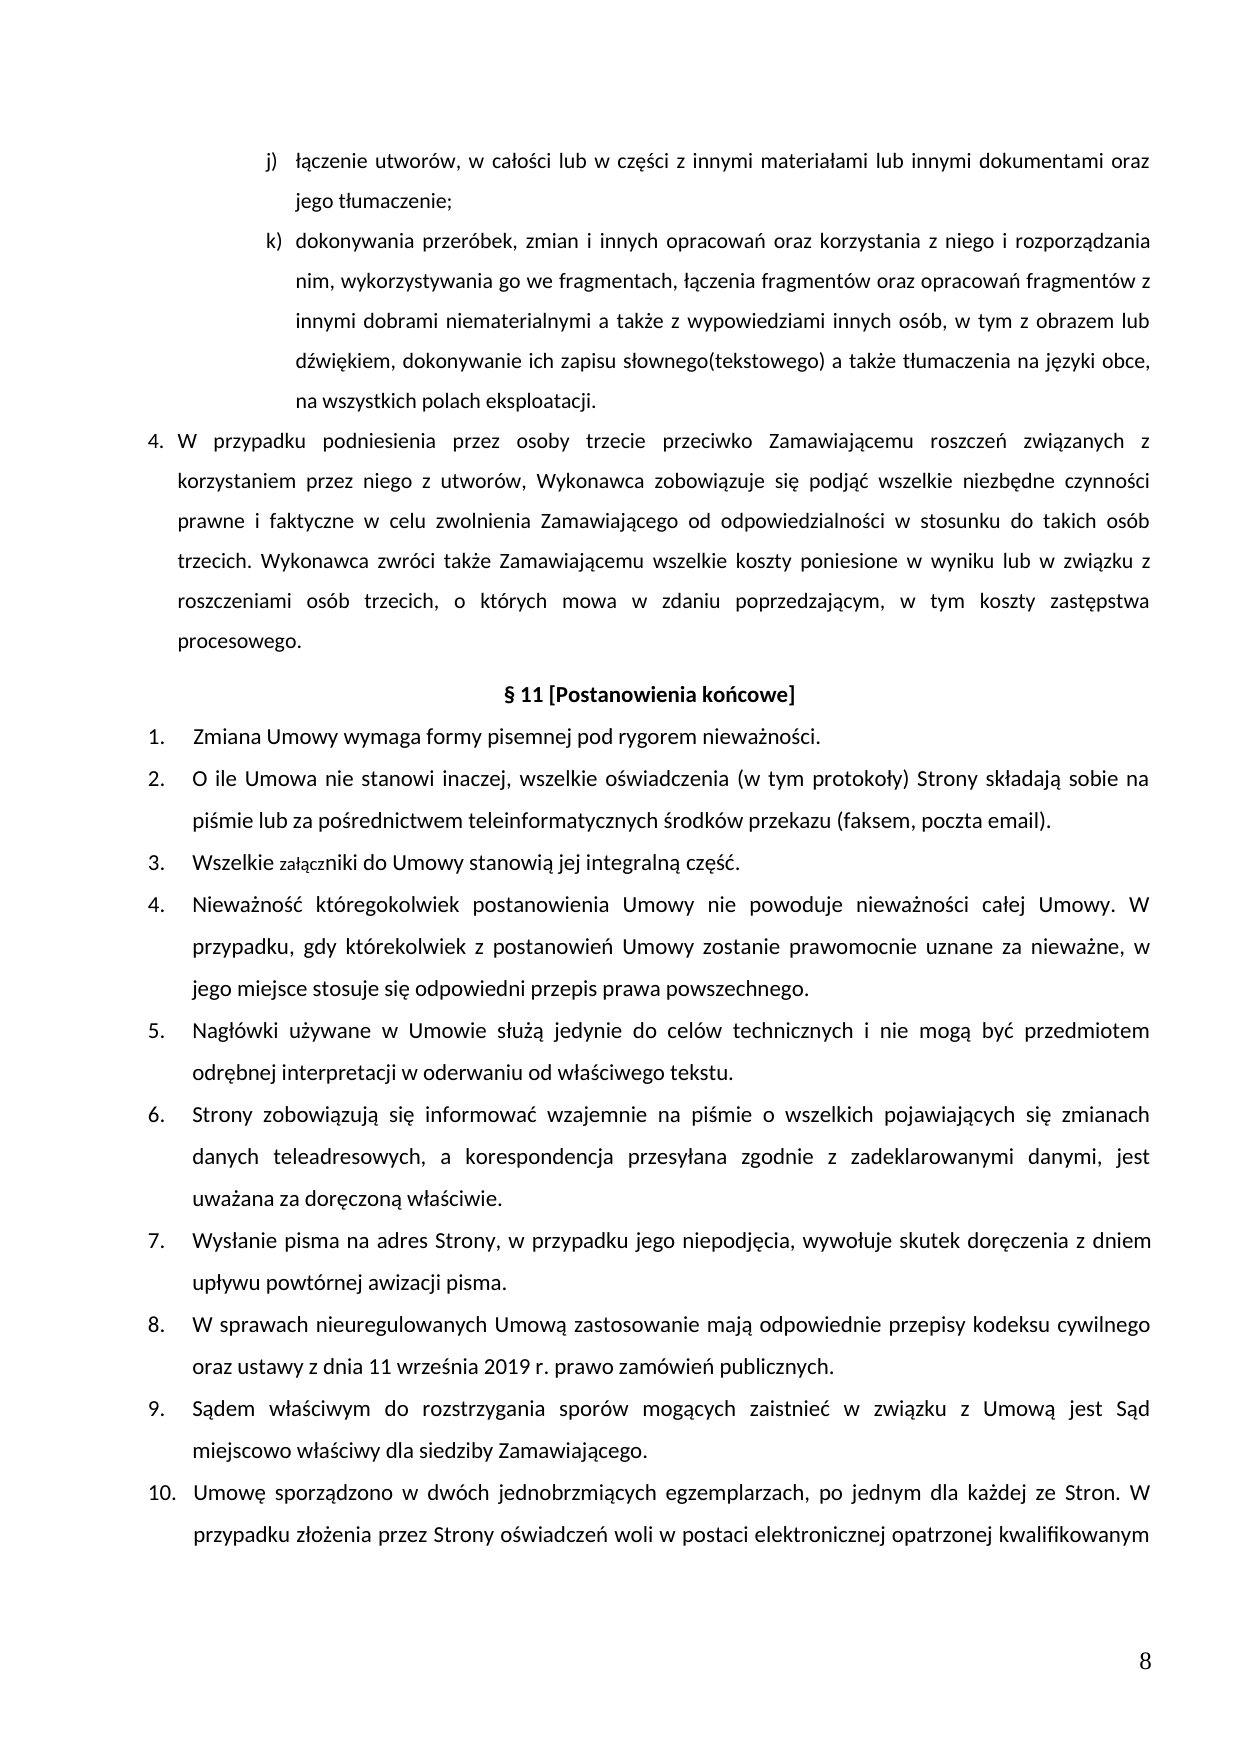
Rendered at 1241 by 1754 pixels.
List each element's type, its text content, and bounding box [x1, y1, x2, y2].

list Wysłanie pisma na adres Strony, w przypadku jego niepodjęcia, wywołuje skutek doręczenia z dniem upływu powtórnej awizacji pisma. [148, 1226, 1152, 1296]
list Strony zobowiązują się informować wzajemnie na piśmie o wszelkich pojawiających się zmianach danych teleadresowych, a korespondencja przesyłana zgodnie z zadeklarowanymi danymi, jest uważana za doręczoną właściwie. [148, 1100, 1152, 1212]
text § 11 [Postanowienia końcowe] [148, 680, 1152, 708]
list Sądem właściwym do rozstrzygania sporów mogących zaistnieć w związku z Umową jest Sąd miejscowo właściwy dla siedziby Zamawiającego. [148, 1394, 1152, 1464]
list W sprawach nieuregulowanych Umową zastosowanie mają odpowiednie przepisy kodeksu cywilnego oraz ustawy z dnia 11 września 2019 r. prawo zamówień publicznych. [148, 1310, 1152, 1380]
list Nieważność któregokolwiek postanowienia Umowy nie powoduje nieważności całej Umowy. W przypadku, gdy którekolwiek z postanowień Umowy zostanie prawomocnie uznane za nieważne, w jego miejsce stosuje się odpowiedni przepis prawa powszechnego. [148, 890, 1152, 1002]
list Nagłówki używane w Umowie służą jedynie do celów technicznych i nie mogą być przedmiotem odrębnej interpretacji w oderwaniu od właściwego tekstu. [148, 1016, 1152, 1086]
list O ile Umowa nie stanowi inaczej, wszelkie oświadczenia (w tym protokoły) Strony składają sobie na piśmie lub za pośrednictwem teleinformatycznych środków przekazu (faksem, poczta email). [148, 764, 1152, 834]
list Zmiana Umowy wymaga formy pisemnej pod rygorem nieważności. [148, 722, 1152, 750]
list Wszelkie załączniki do Umowy stanowią jej integralną część. [148, 848, 1152, 876]
list dokonywania przeróbek, zmian i innych opracowań oraz korzystania z niego i rozporządzania nim, wykorzystywania go we fragmentach, łączenia fragmentów oraz opracowań fragmentów z innymi dobrami niematerialnymi a także z wypowiedziami innych osób, w tym z obrazem lub dźwiękiem, dokonywanie ich zapisu słownego(tekstowego) a także tłumaczenia na języki obce, na wszystkich polach eksploatacji. [266, 228, 1152, 414]
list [148, 1478, 1152, 1548]
list łączenie utworów, w całości lub w części z innymi materiałami lub innymi dokumentami oraz jego tłumaczenie; [266, 148, 1152, 214]
list W przypadku podniesienia przez osoby trzecie przeciwko Zamawiającemu roszczeń związanych z korzystaniem przez niego z utworów, Wykonawca zobowiązuje się podjąć wszelkie niezbędne czynności prawne i faktyczne w celu zwolnienia Zamawiającego od odpowiedzialności w stosunku do takich osób trzecich. Wykonawca zwróci także Zamawiającemu wszelkie koszty poniesione w wyniku lub w związku z roszczeniami osób trzecich, o których mowa w zdaniu poprzedzającym, w tym koszty zastępstwa procesowego. [148, 428, 1152, 654]
